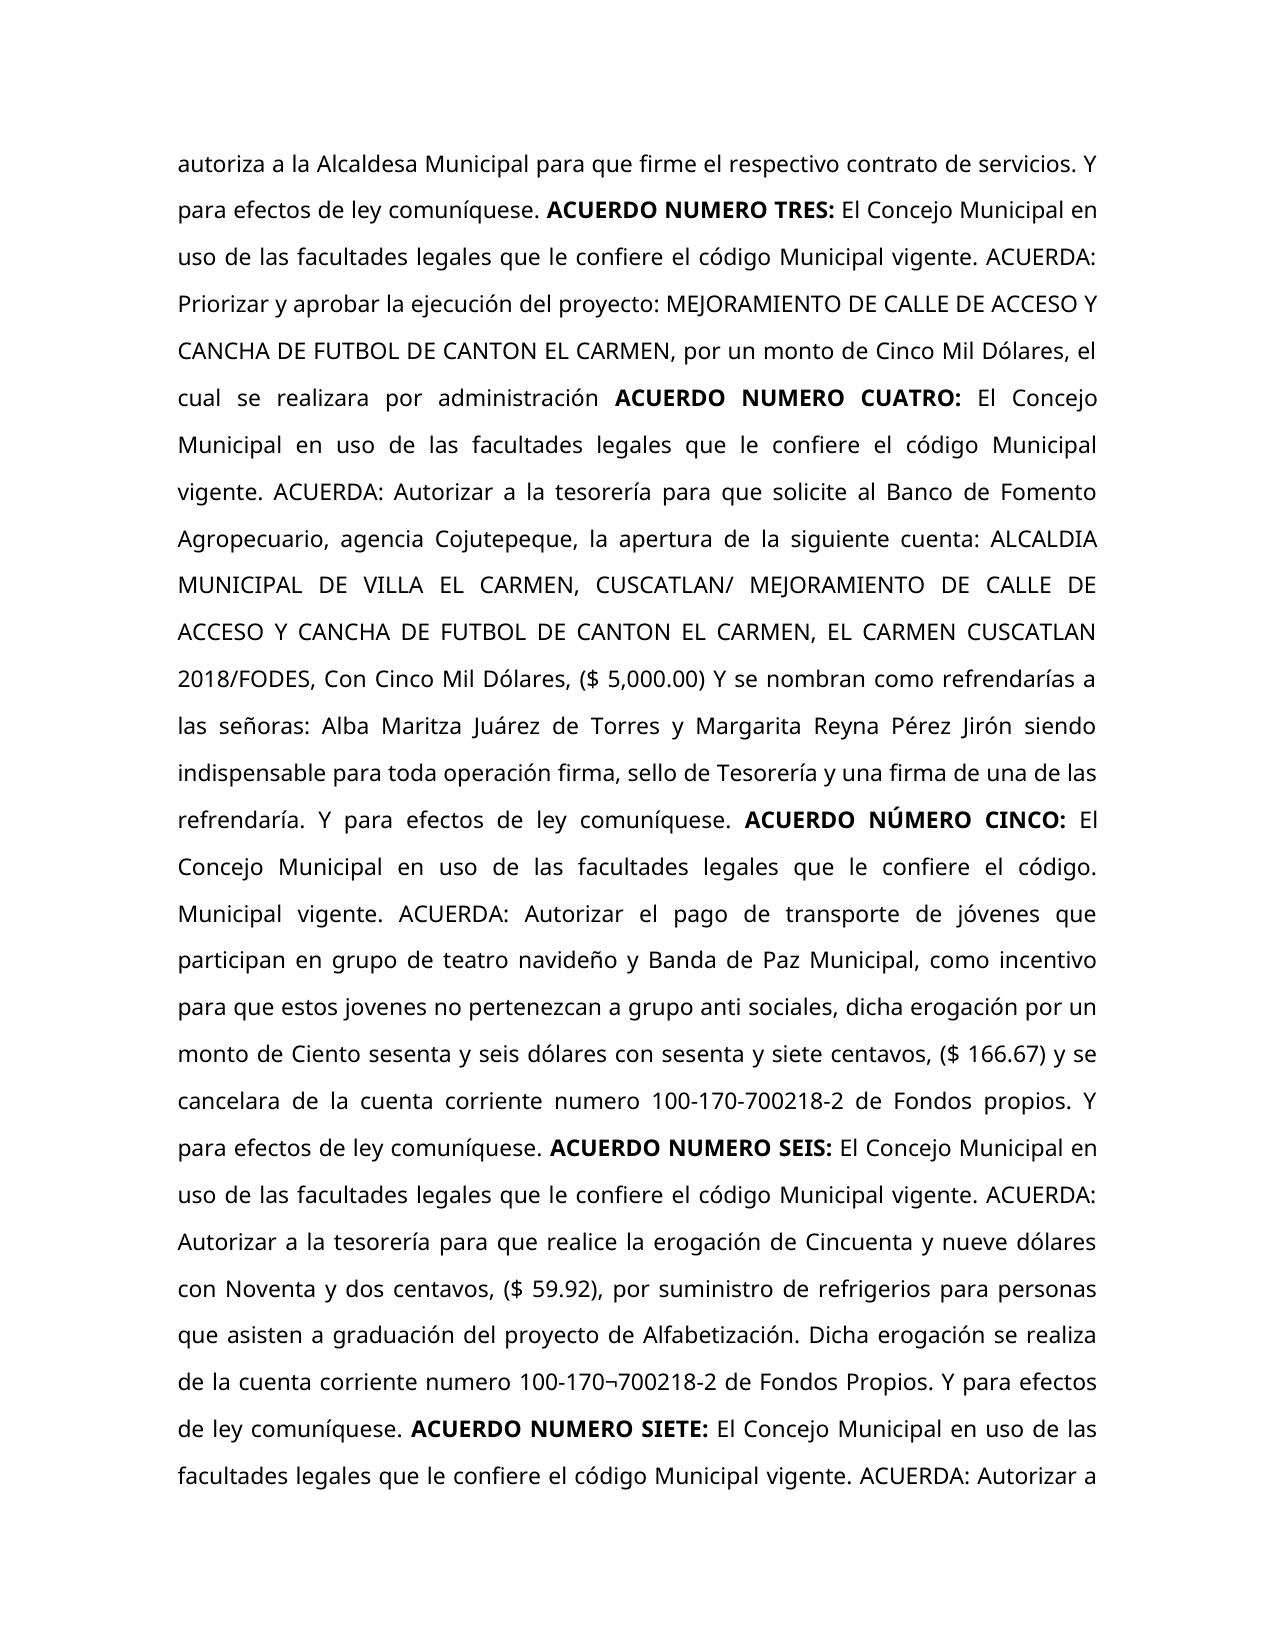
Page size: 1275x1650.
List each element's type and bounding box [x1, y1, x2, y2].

text [177, 148, 1098, 1491]
